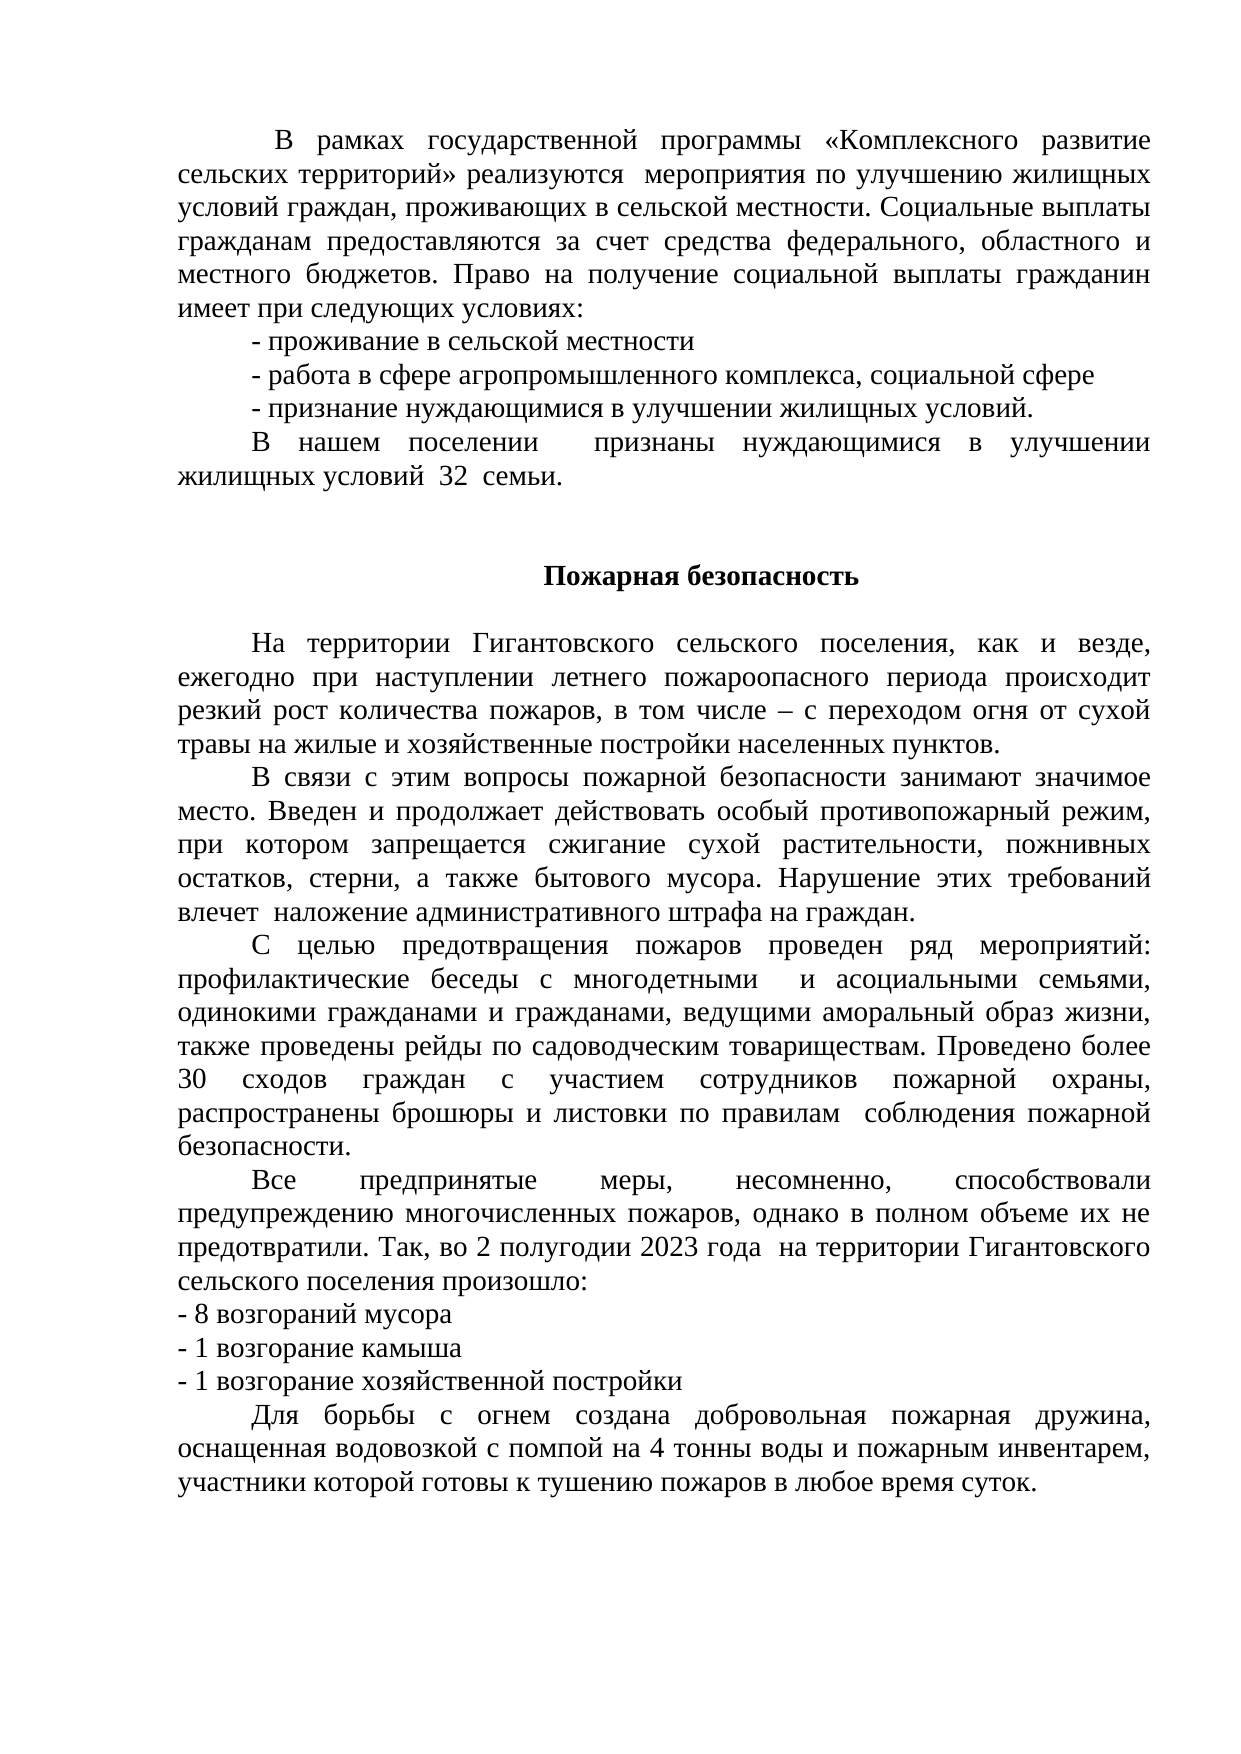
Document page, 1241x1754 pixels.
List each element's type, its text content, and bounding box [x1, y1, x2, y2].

text В связи с этим вопросы пожарной безопасности занимают значимое место. Введен и продолжает действовать особый противопожарный режим, при котором запрещается сжигание сухой растительности, пожнивных остатков, стерни, а также бытового мусора. Нарушение этих требований влечет наложение административного штрафа на граждан. [177, 759, 1152, 927]
text Пожарная безопасность [177, 558, 1152, 592]
text Все предпринятые меры, несомненно, способствовали предупреждению многочисленных пожаров, однако в полном объеме их не предотвратили. Так, во 2 полугодии 2023 года на территории Гигантовского сельского поселения произошло: [177, 1162, 1152, 1296]
text - 8 возгораний мусора [177, 1296, 1152, 1330]
text - 1 возгорание камыша [177, 1330, 1152, 1363]
text С целью предотвращения пожаров проведен ряд мероприятий: профилактические беседы с многодетными и асоциальными семьями, одинокими гражданами и гражданами, ведущими аморальный образ жизни, также проведены рейды по садоводческим товариществам. Проведено более 30 сходов граждан с участием сотрудников пожарной охраны, распространены брошюры и листовки по правилам соблюдения пожарной безопасности. [177, 927, 1152, 1162]
text - 1 возгорание хозяйственной постройки [177, 1363, 1152, 1397]
text - работа в сфере агропромышленного комплекса, социальной сфере [177, 357, 1152, 391]
text Для борьбы с огнем создана добровольная пожарная дружина, оснащенная водовозкой с помпой на 4 тонны воды и пожарным инвентарем, участники которой готовы к тушению пожаров в любое время суток. [177, 1397, 1152, 1497]
text - проживание в сельской местности [177, 323, 1152, 357]
text На территории Гигантовского сельского поселения, как и везде, ежегодно при наступлении летнего пожароопасного периода происходит резкий рост количества пожаров, в том числе – с переходом огня от сухой травы на жилые и хозяйственные постройки населенных пунктов. [177, 625, 1152, 759]
text В нашем поселении признаны нуждающимися в улучшении жилищных условий 32 семьи. [177, 424, 1152, 491]
text - признание нуждающимися в улучшении жилищных условий. [177, 391, 1152, 424]
text В рамках государственной программы «Комплексного развитие сельских территорий» реализуются мероприятия по улучшению жилищных условий граждан, проживающих в сельской местности. Социальные выплаты гражданам предоставляются за счет средства федерального, областного и местного бюджетов. Право на получение социальной выплаты гражданин имеет при следующих условиях: [177, 122, 1152, 323]
